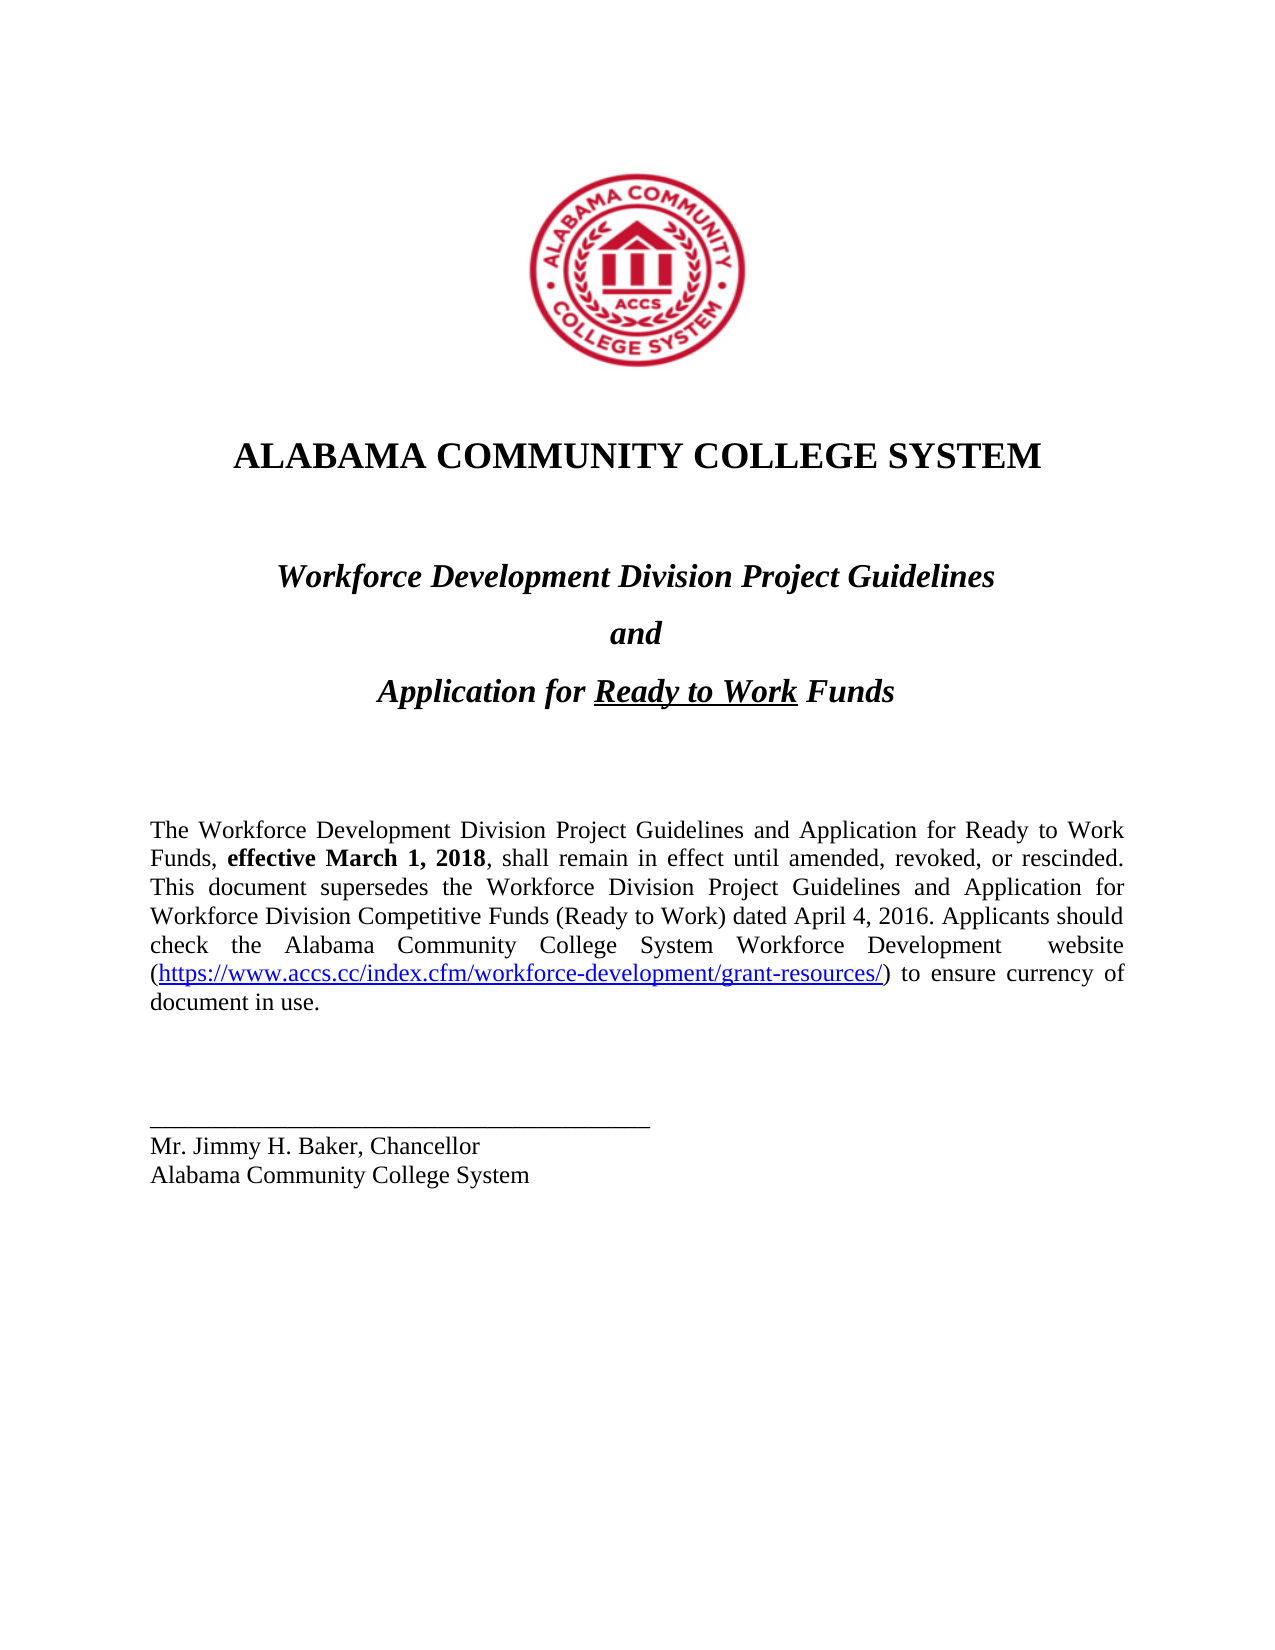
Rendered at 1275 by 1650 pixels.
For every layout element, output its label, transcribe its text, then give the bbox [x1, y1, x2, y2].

text ________________________________________ [150, 1102, 1125, 1131]
text The Workforce Development Division Project Guidelines and Application for Ready to Work Funds, effective March 1, 2018, shall remain in effect until amended, revoked, or rescinded. This document supersedes the Workforce Division Project Guidelines and Application for Workforce Division Competitive Funds (Ready to Work) dated April 4, 2016. Applicants should check the Alabama Community College System Workforce Development website (https://www.accs.cc/index.cfm/workforce-development/grant-resources/) to ensure currency of document in use. [150, 815, 1125, 1016]
text Alabama Community College System [150, 1160, 1125, 1188]
text Workforce Development Division Project Guidelines [150, 556, 1125, 594]
text and [150, 613, 1125, 652]
text Application for Ready to Work Funds [150, 671, 1125, 709]
picture [503, 150, 772, 391]
text ALABAMA COMMUNITY COLLEGE SYSTEM [150, 434, 1125, 477]
text Mr. Jimmy H. Baker, Chancellor [150, 1131, 1125, 1160]
